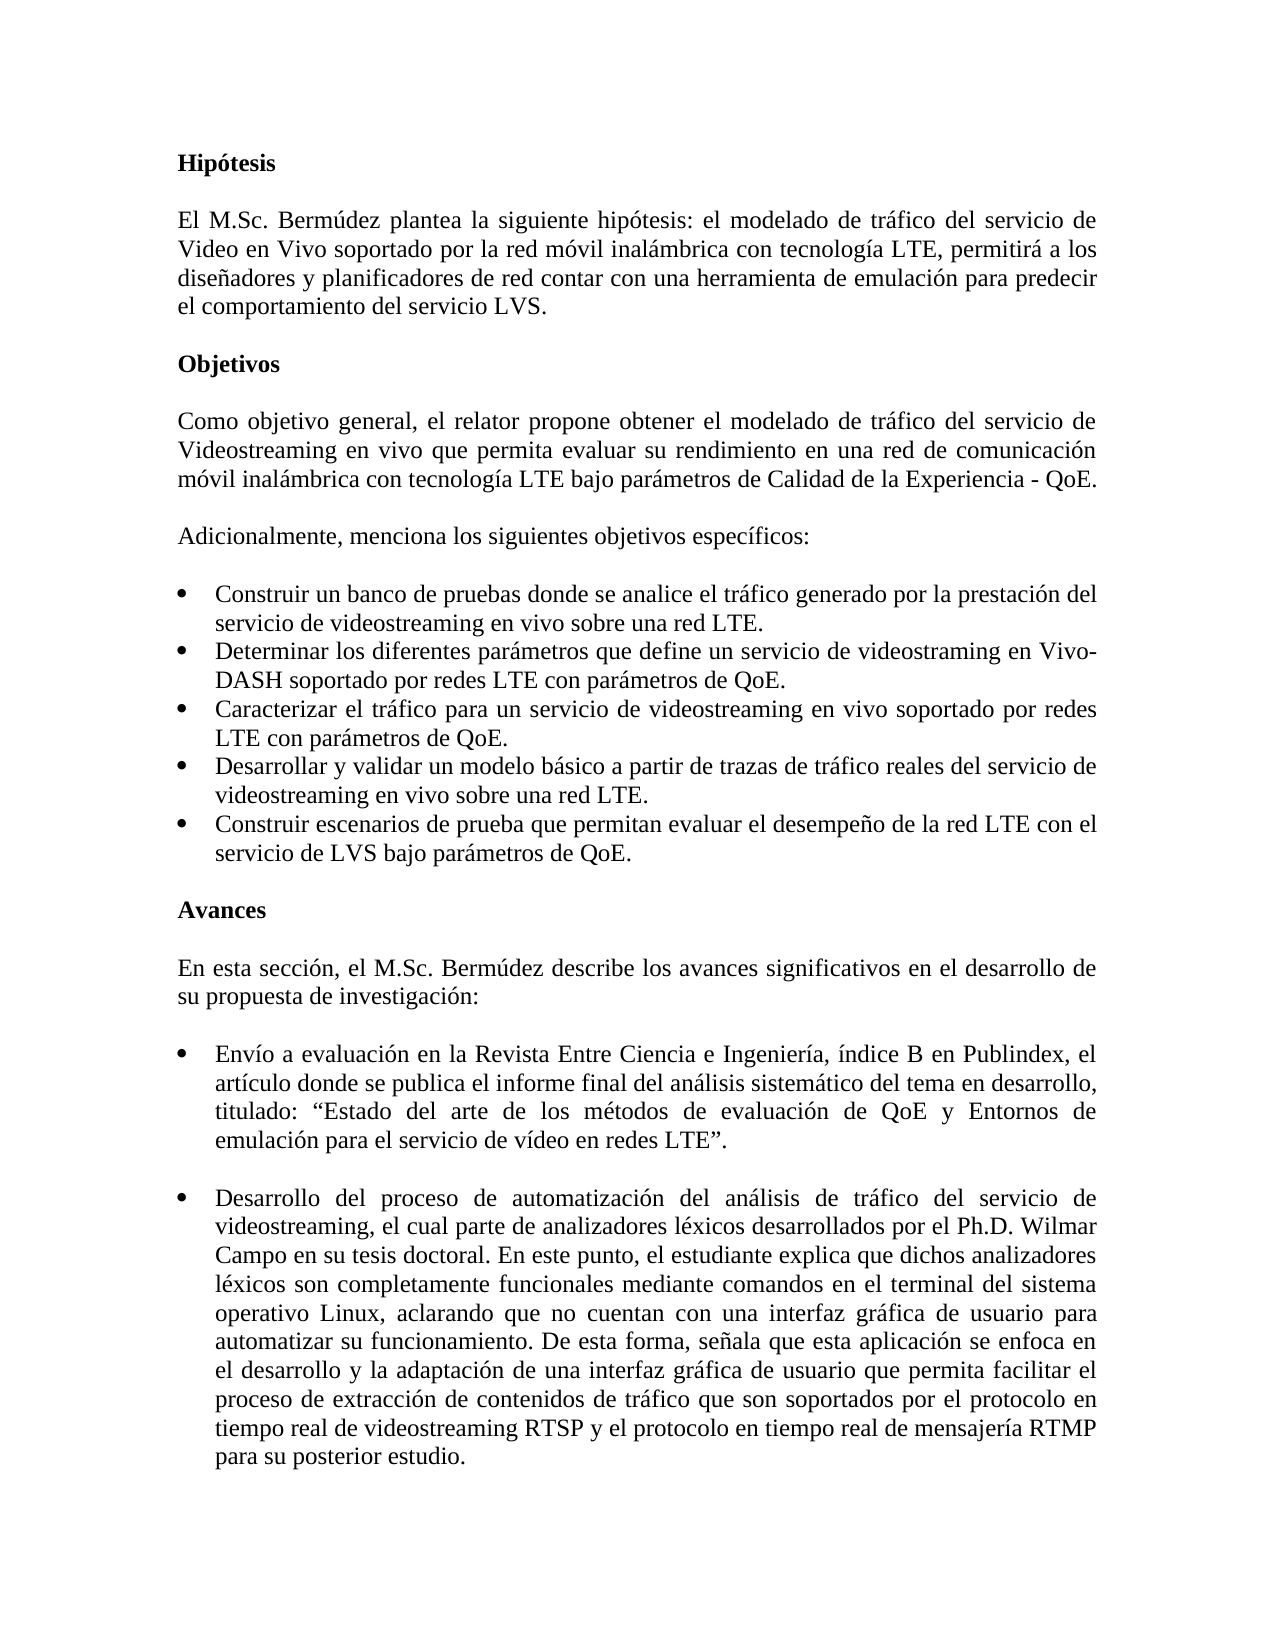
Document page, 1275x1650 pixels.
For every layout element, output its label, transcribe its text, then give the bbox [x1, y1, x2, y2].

text Como objetivo general, el relator propone obtener el modelado de tráfico del servicio de Videostreaming en vivo que permita evaluar su rendimiento en una red de comunicación móvil inalámbrica con tecnología LTE bajo parámetros de Calidad de la Experiencia - QoE. [177, 406, 1098, 493]
list Desarrollar y validar un modelo básico a partir de trazas de tráfico reales del servicio de videostreaming en vivo sobre una red LTE. [177, 751, 1098, 809]
text Hipótesis [177, 148, 1098, 176]
list Desarrollo del proceso de automatización del análisis de tráfico del servicio de videostreaming, el cual parte de analizadores léxicos desarrollados por el Ph.D. Wilmar Campo en su tesis doctoral. En este punto, el estudiante explica que dichos analizadores léxicos son completamente funcionales mediante comandos en el terminal del sistema operativo Linux, aclarando que no cuentan con una interfaz gráfica de usuario para automatizar su funcionamiento. De esta forma, señala que esta aplicación se enfoca en el desarrollo y la adaptación de una interfaz gráfica de usuario que permita facilitar el proceso de extracción de contenidos de tráfico que son soportados por el protocolo en tiempo real de videostreaming RTSP y el protocolo en tiempo real de mensajería RTMP para su posterior estudio. [177, 1183, 1098, 1470]
list Caracterizar el tráfico para un servicio de videostreaming en vivo soportado por redes LTE con parámetros de QoE. [177, 694, 1098, 751]
text Objetivos [177, 349, 1098, 378]
list Envío a evaluación en la Revista Entre Ciencia e Ingeniería, índice B en Publindex, el artículo donde se publica el informe final del análisis sistemático del tema en desarrollo, titulado: “Estado del arte de los métodos de evaluación de QoE y Entornos de emulación para el servicio de vídeo en redes LTE”. [177, 1039, 1098, 1154]
text Avances [177, 895, 1098, 924]
text Adicionalmente, menciona los siguientes objetivos específicos: [177, 521, 1098, 550]
list Construir escenarios de prueba que permitan evaluar el desempeño de la red LTE con el servicio de LVS bajo parámetros de QoE. [177, 809, 1098, 866]
list Determinar los diferentes parámetros que define un servicio de videostraming en Vivo- DASH soportado por redes LTE con parámetros de QoE. [177, 636, 1098, 694]
list Construir un banco de pruebas donde se analice el tráfico generado por la prestación del servicio de videostreaming en vivo sobre una red LTE. [177, 579, 1098, 636]
text En esta sección, el M.Sc. Bermúdez describe los avances significativos en el desarrollo de su propuesta de investigación: [177, 953, 1098, 1010]
text El M.Sc. Bermúdez plantea la siguiente hipótesis: el modelado de tráfico del servicio de Video en Vivo soportado por la red móvil inalámbrica con tecnología LTE, permitirá a los diseñadores y planificadores de red contar con una herramienta de emulación para predecir el comportamiento del servicio LVS. [177, 205, 1098, 320]
